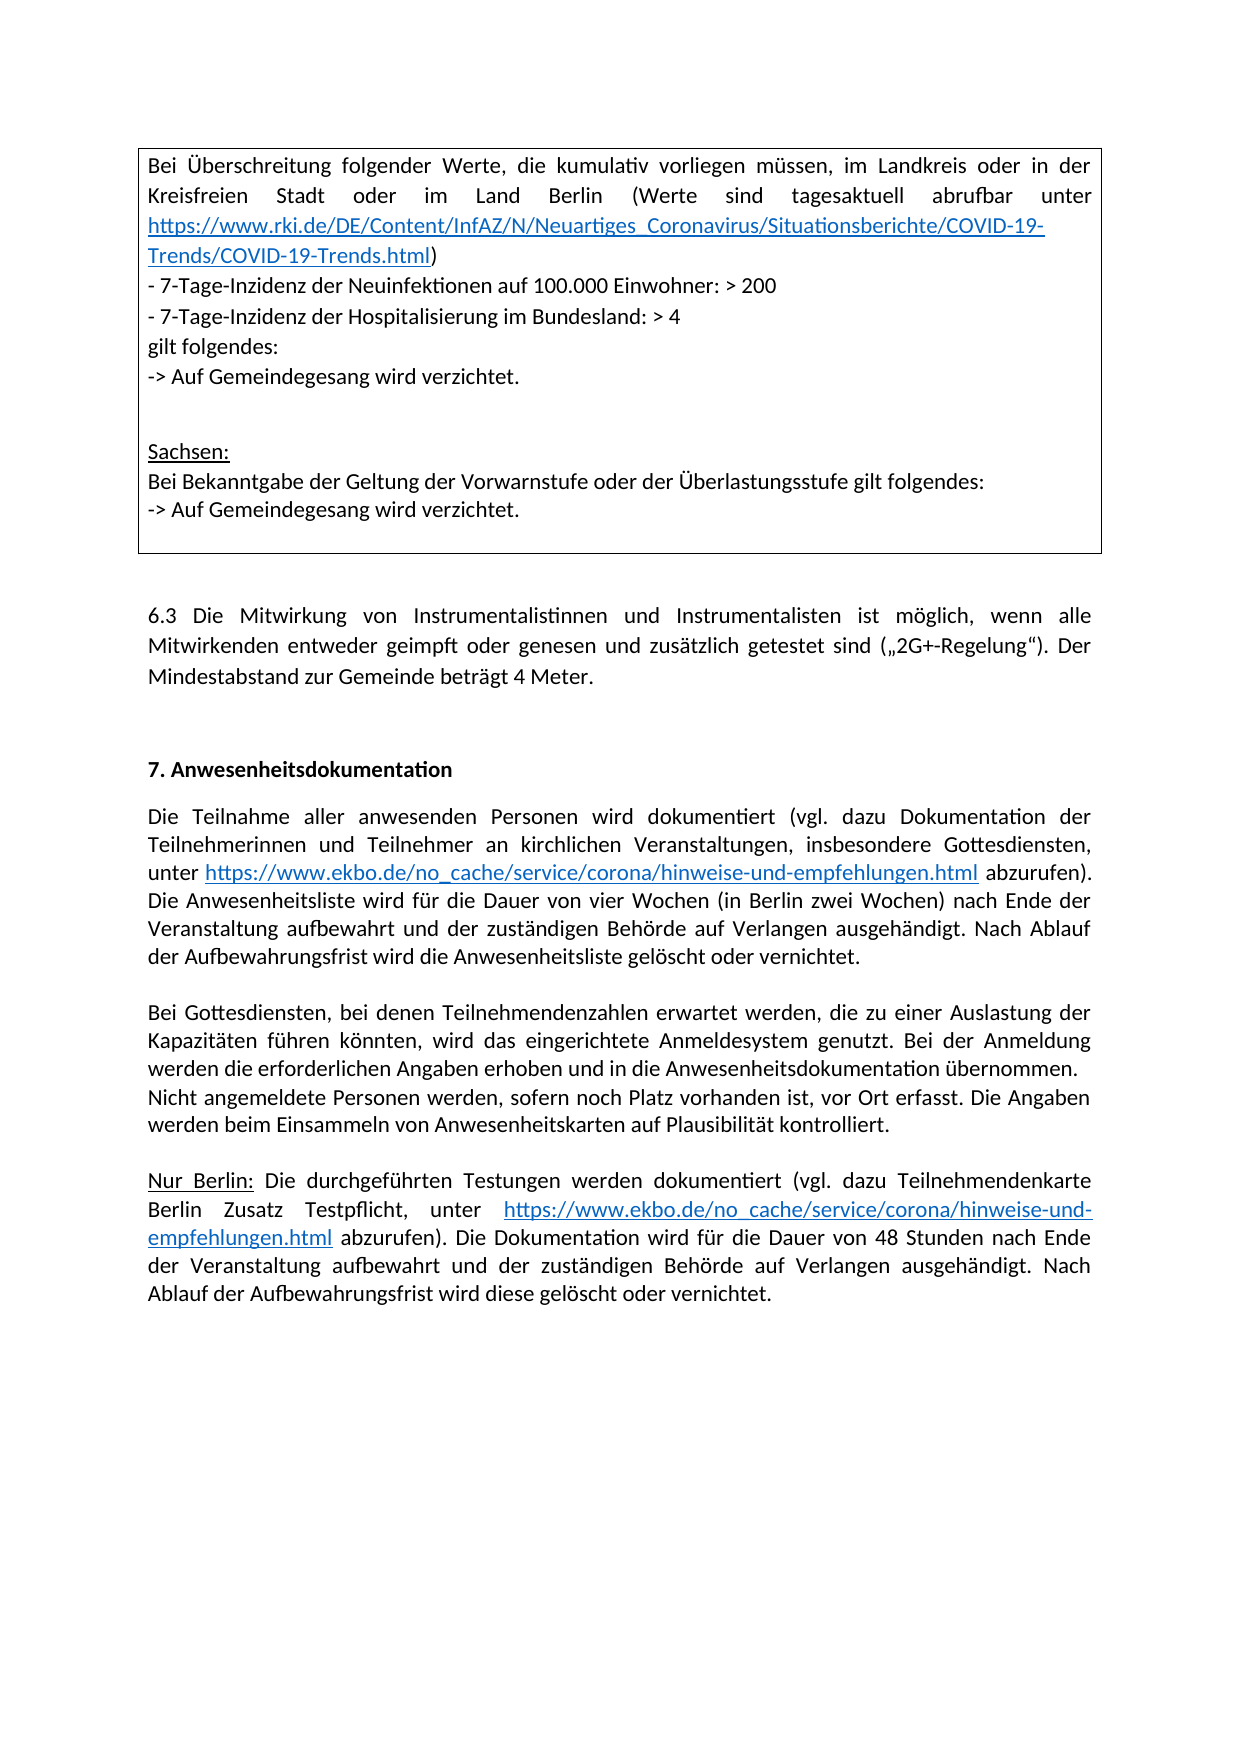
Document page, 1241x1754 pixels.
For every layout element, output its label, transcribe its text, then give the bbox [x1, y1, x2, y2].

text Die Teilnahme aller anwesenden Personen wird dokumentiert (vgl. dazu Dokumentation der Teilnehmerinnen und Teilnehmer an kirchlichen Veranstaltungen, insbesondere Gottesdiensten, unter https://www.ekbo.de/no_cache/service/corona/hinweise-und-empfehlungen.html abzurufen). Die Anwesenheitsliste wird für die Dauer von vier Wochen (in Berlin zwei Wochen) nach Ende der Veranstaltung aufbewahrt und der zuständigen Behörde auf Verlangen ausgehändigt. Nach Ablauf der Aufbewahrungsfrist wird die Anwesenheitsliste gelöscht oder vernichtet. [148, 802, 1093, 971]
text Sachsen: [139, 434, 1101, 464]
text Bei Bekanntgabe der Geltung der Vorwarnstufe oder der Überlastungsstufe gilt folgendes: [139, 464, 1101, 495]
text - 7-Tage-Inzidenz der Neuinfektionen auf 100.000 Einwohner: > 200 [139, 268, 1101, 299]
text 6.3 Die Mitwirkung von Instrumentalistinnen und Instrumentalisten ist möglich, wenn alle Mitwirkenden entweder geimpft oder genesen und zusätzlich getestet sind („2G+-Regelung“). Der Mindestabstand zur Gemeinde beträgt 4 Meter. [148, 601, 1093, 690]
text Bei Gottesdiensten, bei denen Teilnehmendenzahlen erwartet werden, die zu einer Auslastung der Kapazitäten führen könnten, wird das eingerichtete Anmeldesystem genutzt. Bei der Anmeldung werden die erforderlichen Angaben erhoben und in die Anwesenheitsdokumentation übernommen. [148, 998, 1093, 1083]
text 7. Anwesenheitsdokumentation [148, 756, 1093, 783]
text -> Auf Gemeindegesang wird verzichtet. [148, 495, 1093, 523]
text gilt folgendes: [139, 329, 1101, 359]
text -> Auf Gemeindegesang wird verzichtet. [139, 359, 1101, 390]
text Nicht angemeldete Personen werden, sofern noch Platz vorhanden ist, vor Ort erfasst. Die Angaben werden beim Einsammeln von Anwesenheitskarten auf Plausibilität kontrolliert. [148, 1083, 1093, 1139]
text Bei Überschreitung folgender Werte, die kumulativ vorliegen müssen, im Landkreis oder in der Kreisfreien Stadt oder im Land Berlin (Werte sind tagesaktuell abrufbar unter https://www.rki.de/DE/Content/InfAZ/N/Neuartiges_Coronavirus/Situationsberichte/COVID-19-Trends/COVID-19-Trends.html) [139, 149, 1101, 268]
text Nur Berlin: Die durchgeführten Testungen werden dokumentiert (vgl. dazu Teilnehmendenkarte Berlin Zusatz Testpflicht, unter https://www.ekbo.de/no_cache/service/corona/hinweise-und-empfehlungen.html abzurufen). Die Dokumentation wird für die Dauer von 48 Stunden nach Ende der Veranstaltung aufbewahrt und der zuständigen Behörde auf Verlangen ausgehändigt. Nach Ablauf der Aufbewahrungsfrist wird diese gelöscht oder vernichtet. [148, 1167, 1093, 1307]
text - 7-Tage-Inzidenz der Hospitalisierung im Bundesland: > 4 [139, 299, 1101, 329]
